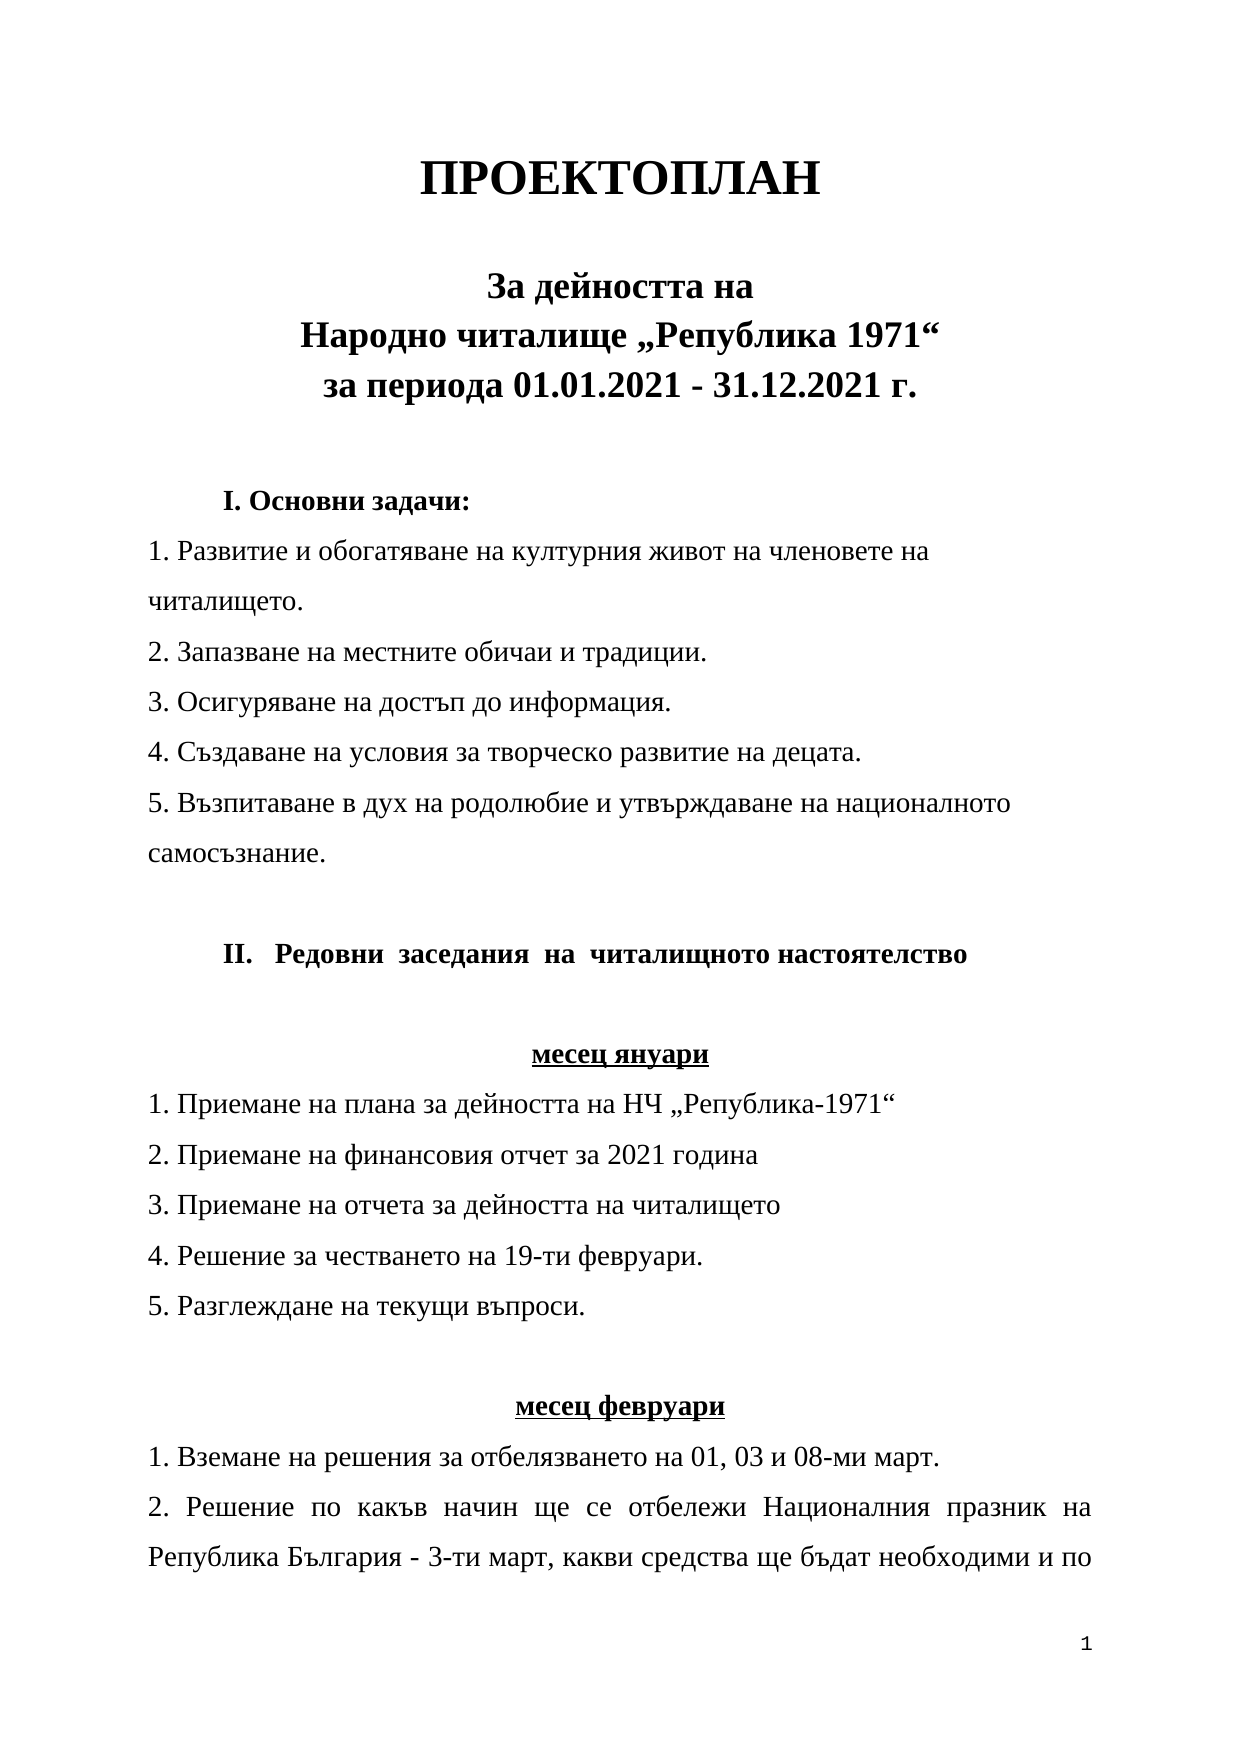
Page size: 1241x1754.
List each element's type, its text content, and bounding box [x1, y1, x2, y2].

text 1. Развитие и обогатяване на културния живот на членовете на читалището. [148, 533, 1093, 617]
text За дейността на [148, 263, 1093, 306]
text 4. Решение за честването на 19-ти февруари. [148, 1238, 1093, 1271]
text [148, 1489, 1093, 1573]
text за периода 01.01.2021 - 31.12.2021 г. [148, 362, 1093, 406]
text 2. Приемане на финансовия отчет за 2021 година [148, 1137, 1093, 1171]
text ПРОЕКТОПЛАН [148, 148, 1093, 205]
text 4. Създаване на условия за творческо развитие на децата. [148, 734, 1093, 768]
text II. Редовни заседания на читалищното настоятелство [148, 936, 1093, 969]
text 3. Осигуряване на достъп до информация. [148, 684, 1093, 718]
text 1. Приемане на плана за дейността на НЧ „Република-1971“ [148, 1087, 1093, 1120]
text I. Основни задачи: [148, 483, 1093, 516]
text месец февруари [148, 1388, 1093, 1422]
text 5. Възпитаване в дух на родолюбие и утвърждаване на националното самосъзнание. [148, 785, 1093, 869]
text 3. Приемане на отчета за дейността на читалището [148, 1187, 1093, 1221]
text 1. Вземане на решения за отбелязването на 01, 03 и 08-ми март. [148, 1439, 1093, 1472]
text 2. Запазване на местните обичаи и традиции. [148, 634, 1093, 667]
text Народно читалище „Република 1971“ [148, 313, 1093, 356]
text месец януари [148, 1036, 1093, 1070]
text 5. Разглеждане на текущи въпроси. [148, 1288, 1093, 1321]
